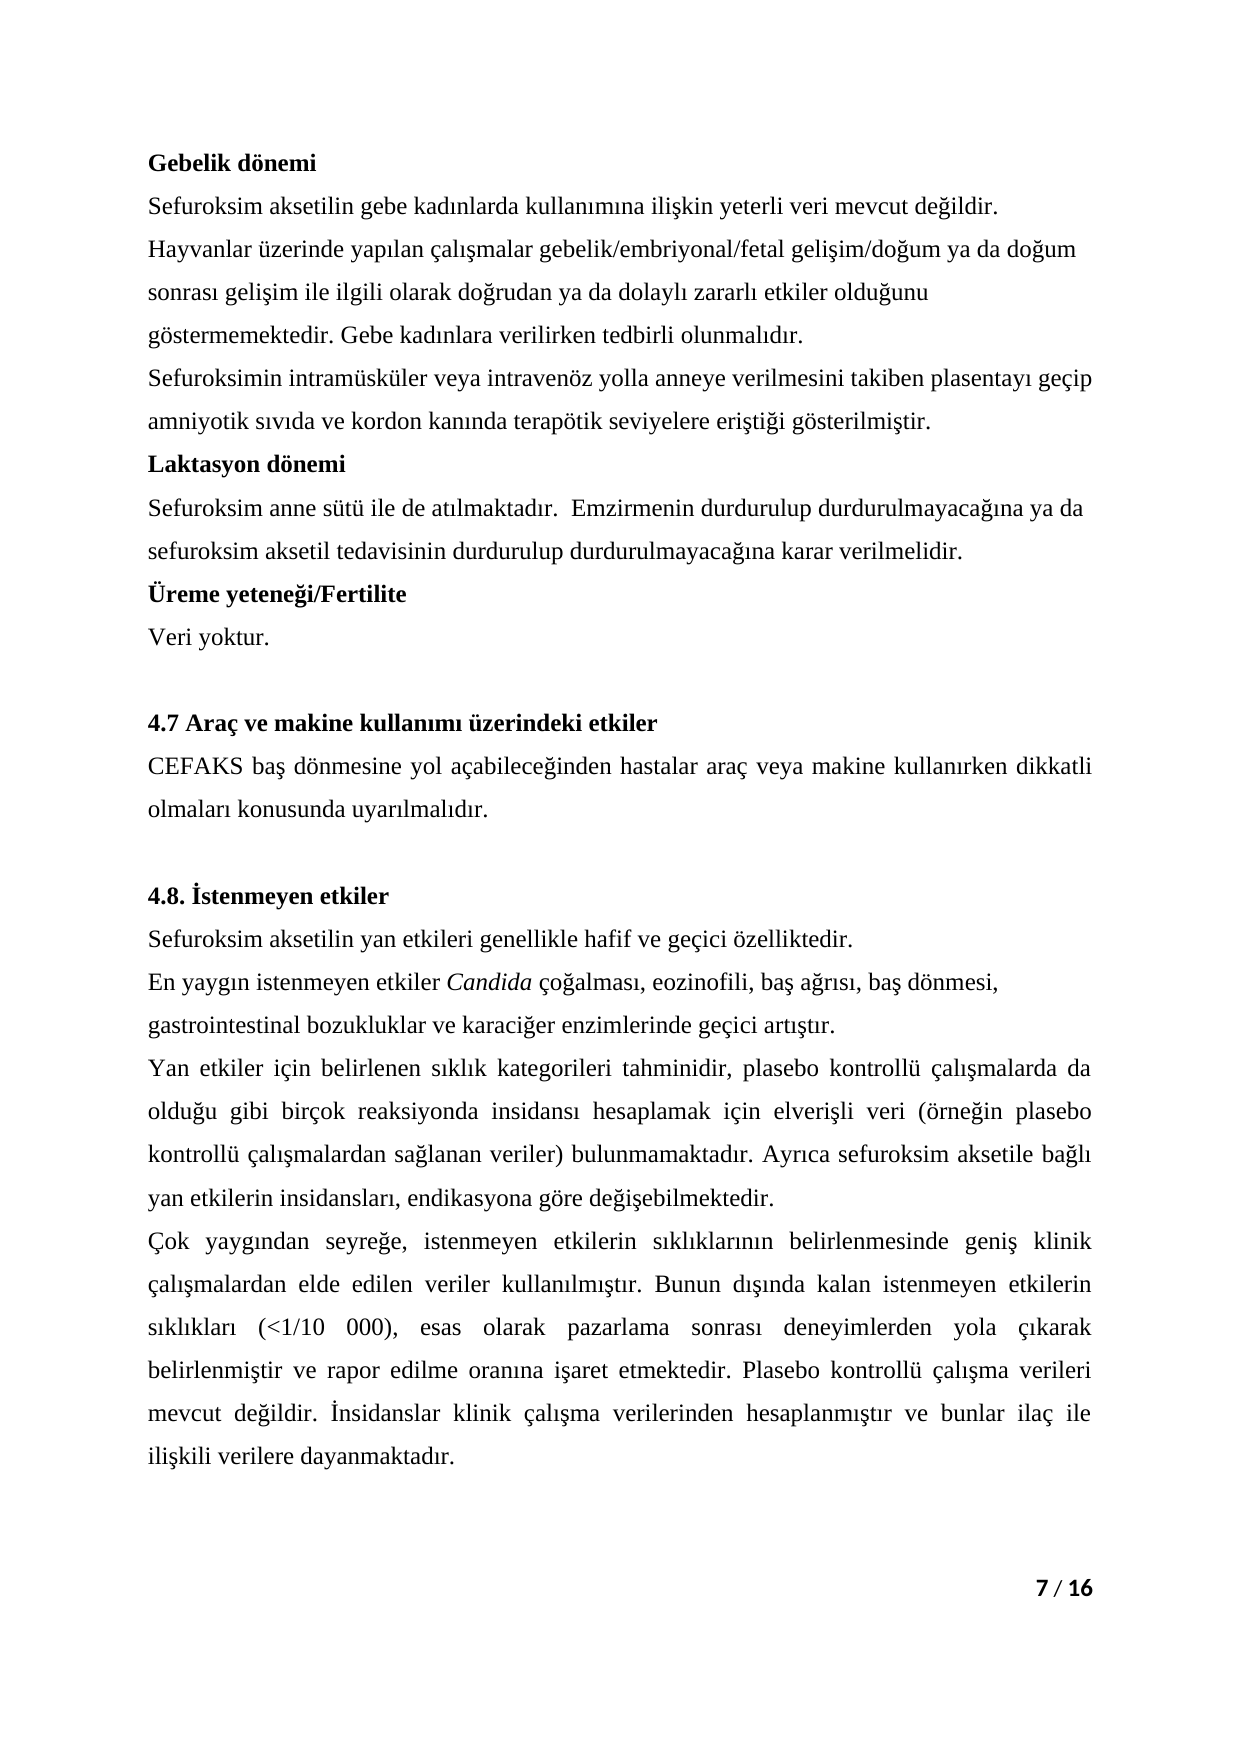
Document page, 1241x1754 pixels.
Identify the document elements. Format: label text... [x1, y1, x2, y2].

text Hayvanlar üzerinde yapılan çalışmalar gebelik/embriyonal/fetal gelişim/doğum ya da doğum sonrası gelişim ile ilgili olarak doğrudan ya da dolaylı zararlı etkiler olduğunu göstermemektedir. Gebe kadınlara verilirken tedbirli olunmalıdır. [148, 234, 1093, 349]
text 4.8. İstenmeyen etkiler [148, 881, 1093, 909]
text Üreme yeteneği/Fertilite [148, 579, 1093, 608]
text Sefuroksim aksetilin gebe kadınlarda kullanımına ilişkin yeterli veri mevcut değildir. [148, 191, 1093, 219]
text sefuroksim aksetil tedavisinin durdurulup durdurulmayacağına karar verilmelidir. [148, 536, 1093, 564]
text En yaygın istenmeyen etkiler Candida çoğalması, eozinofili, baş ağrısı, baş dönmesi, gastrointestinal bozukluklar ve karaciğer enzimlerinde geçici artıştır. [148, 967, 1093, 1039]
text Gebelik dönemi [148, 148, 1093, 176]
text 4.7 Araç ve makine kullanımı üzerindeki etkiler [148, 708, 1093, 737]
text Veri yoktur. [148, 622, 1093, 651]
text CEFAKS baş dönmesine yol açabileceğinden hastalar araç veya makine kullanırken dikkatli olmaları konusunda uyarılmalıdır. [148, 751, 1093, 823]
text Laktasyon dönemi [148, 449, 1093, 478]
text Sefuroksim aksetilin yan etkileri genellikle hafif ve geçici özelliktedir. [148, 924, 1093, 953]
text Çok yaygından seyreğe, istenmeyen etkilerin sıklıklarının belirlenmesinde geniş klinik çalışmalardan elde edilen veriler kullanılmıştır. Bunun dışında kalan istenmeyen etkilerin sıklıkları (<1/10 000), esas olarak pazarlama sonrası deneyimlerden yola çıkarak belirlenmiştir ve rapor edilme oranına işaret etmektedir. Plasebo kontrollü çalışma verileri mevcut değildir. İnsidanslar klinik çalışma verilerinden hesaplanmıştır ve bunlar ilaç ile ilişkili verilere dayanmaktadır. [148, 1226, 1093, 1470]
text Yan etkiler için belirlenen sıklık kategorileri tahminidir, plasebo kontrollü çalışmalarda da olduğu gibi birçok reaksiyonda insidansı hesaplamak için elverişli veri (örneğin plasebo kontrollü çalışmalardan sağlanan veriler) bulunmamaktadır. Ayrıca sefuroksim aksetile bağlı yan etkilerin insidansları, endikasyona göre değişebilmektedir. [148, 1053, 1093, 1211]
text Sefuroksim anne sütü ile de atılmaktadır. Emzirmenin durdurulup durdurulmayacağına ya da [148, 493, 1093, 521]
text Sefuroksimin intramüsküler veya intravenöz yolla anneye verilmesini takiben plasentayı geçip amniyotik sıvıda ve kordon kanında terapötik seviyelere eriştiği gösterilmiştir. [148, 363, 1093, 435]
